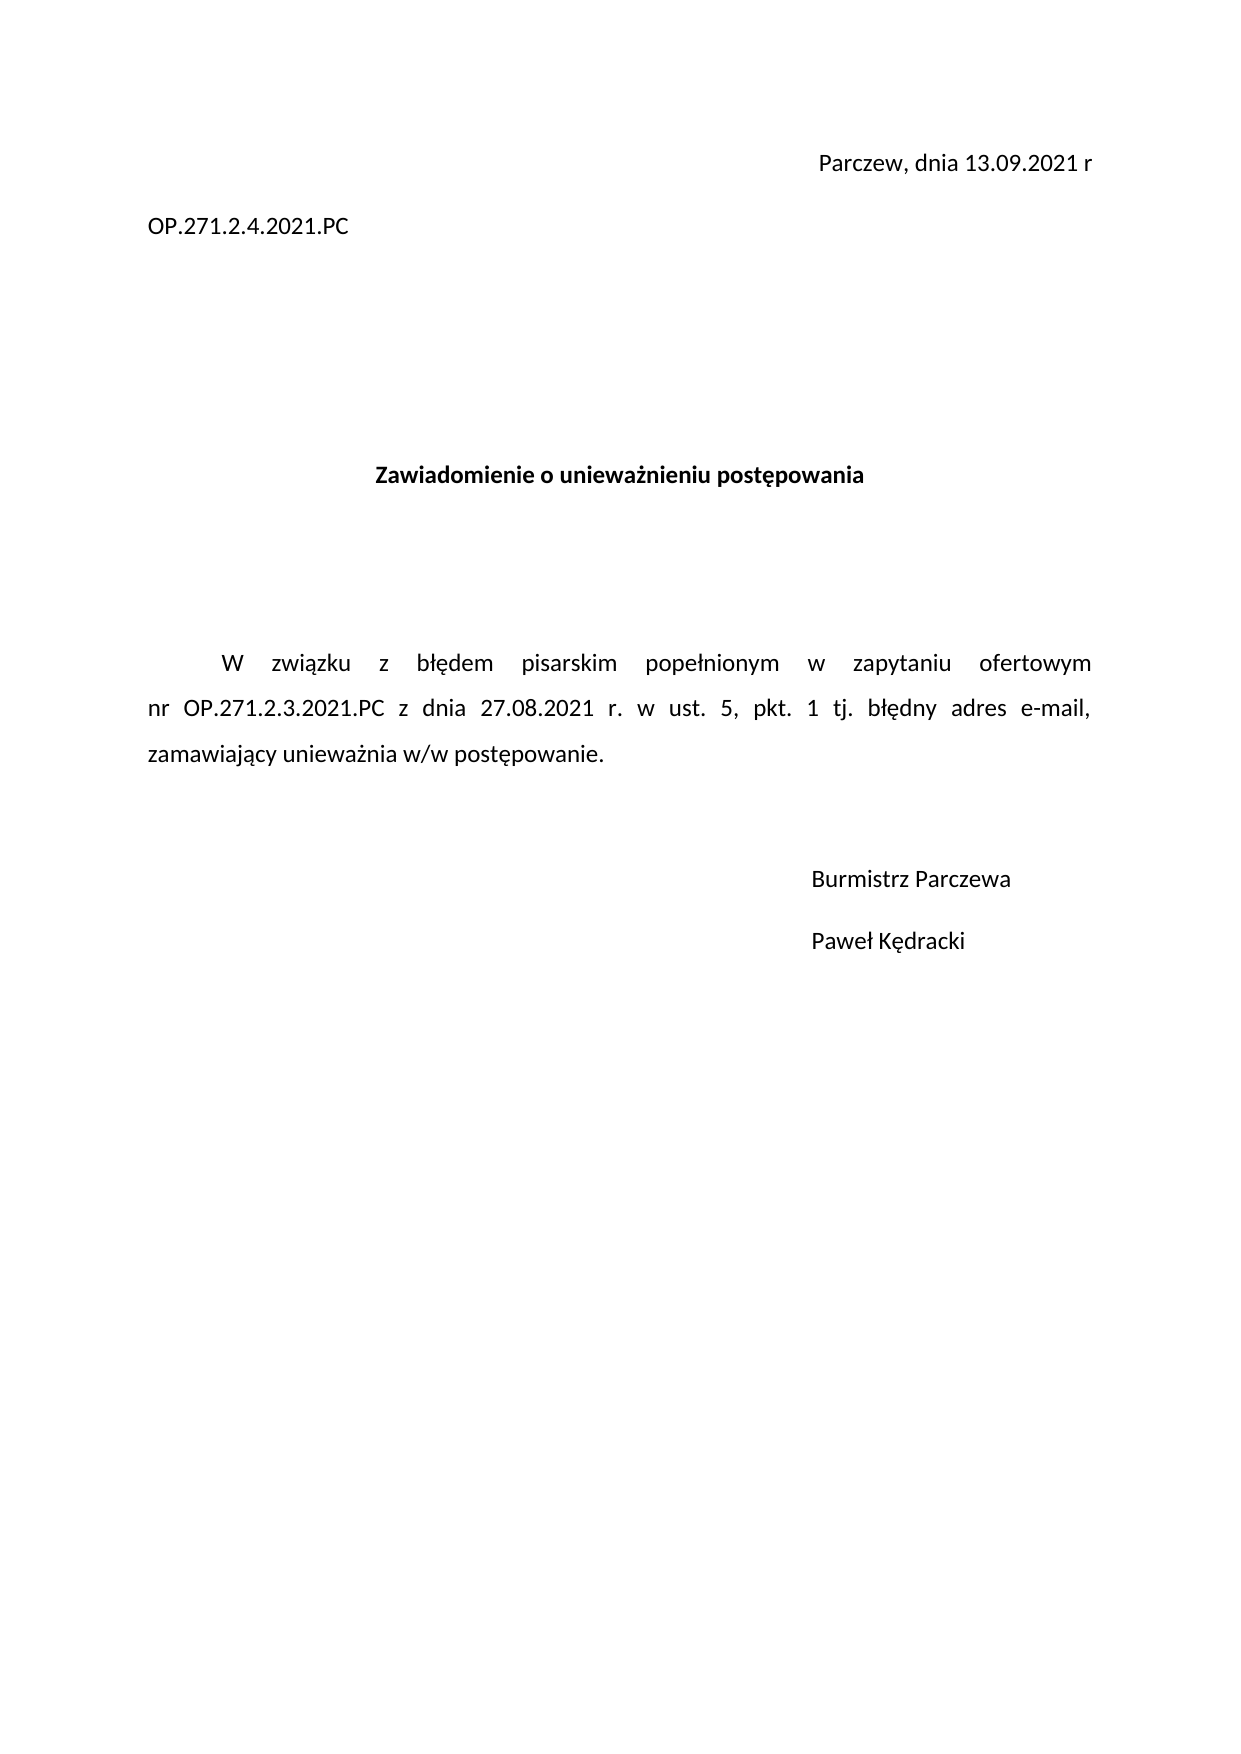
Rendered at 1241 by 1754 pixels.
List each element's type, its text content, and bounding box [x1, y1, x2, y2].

text OP.271.2.4.2021.PC [148, 210, 1093, 241]
text Zawiadomienie o unieważnieniu postępowania [148, 459, 1093, 490]
text Burmistrz Parczewa [148, 863, 1093, 893]
text Parczew, dnia 13.09.2021 r [148, 148, 1093, 178]
text Paweł Kędracki [148, 925, 1093, 956]
text W związku z błędem pisarskim popełnionym w zapytaniu ofertowym nr OP.271.2.3.2021.PC z dnia 27.08.2021 r. w ust. 5, pkt. 1 tj. błędny adres e-mail, zamawiający unieważnia w/w postępowanie. [148, 647, 1093, 769]
